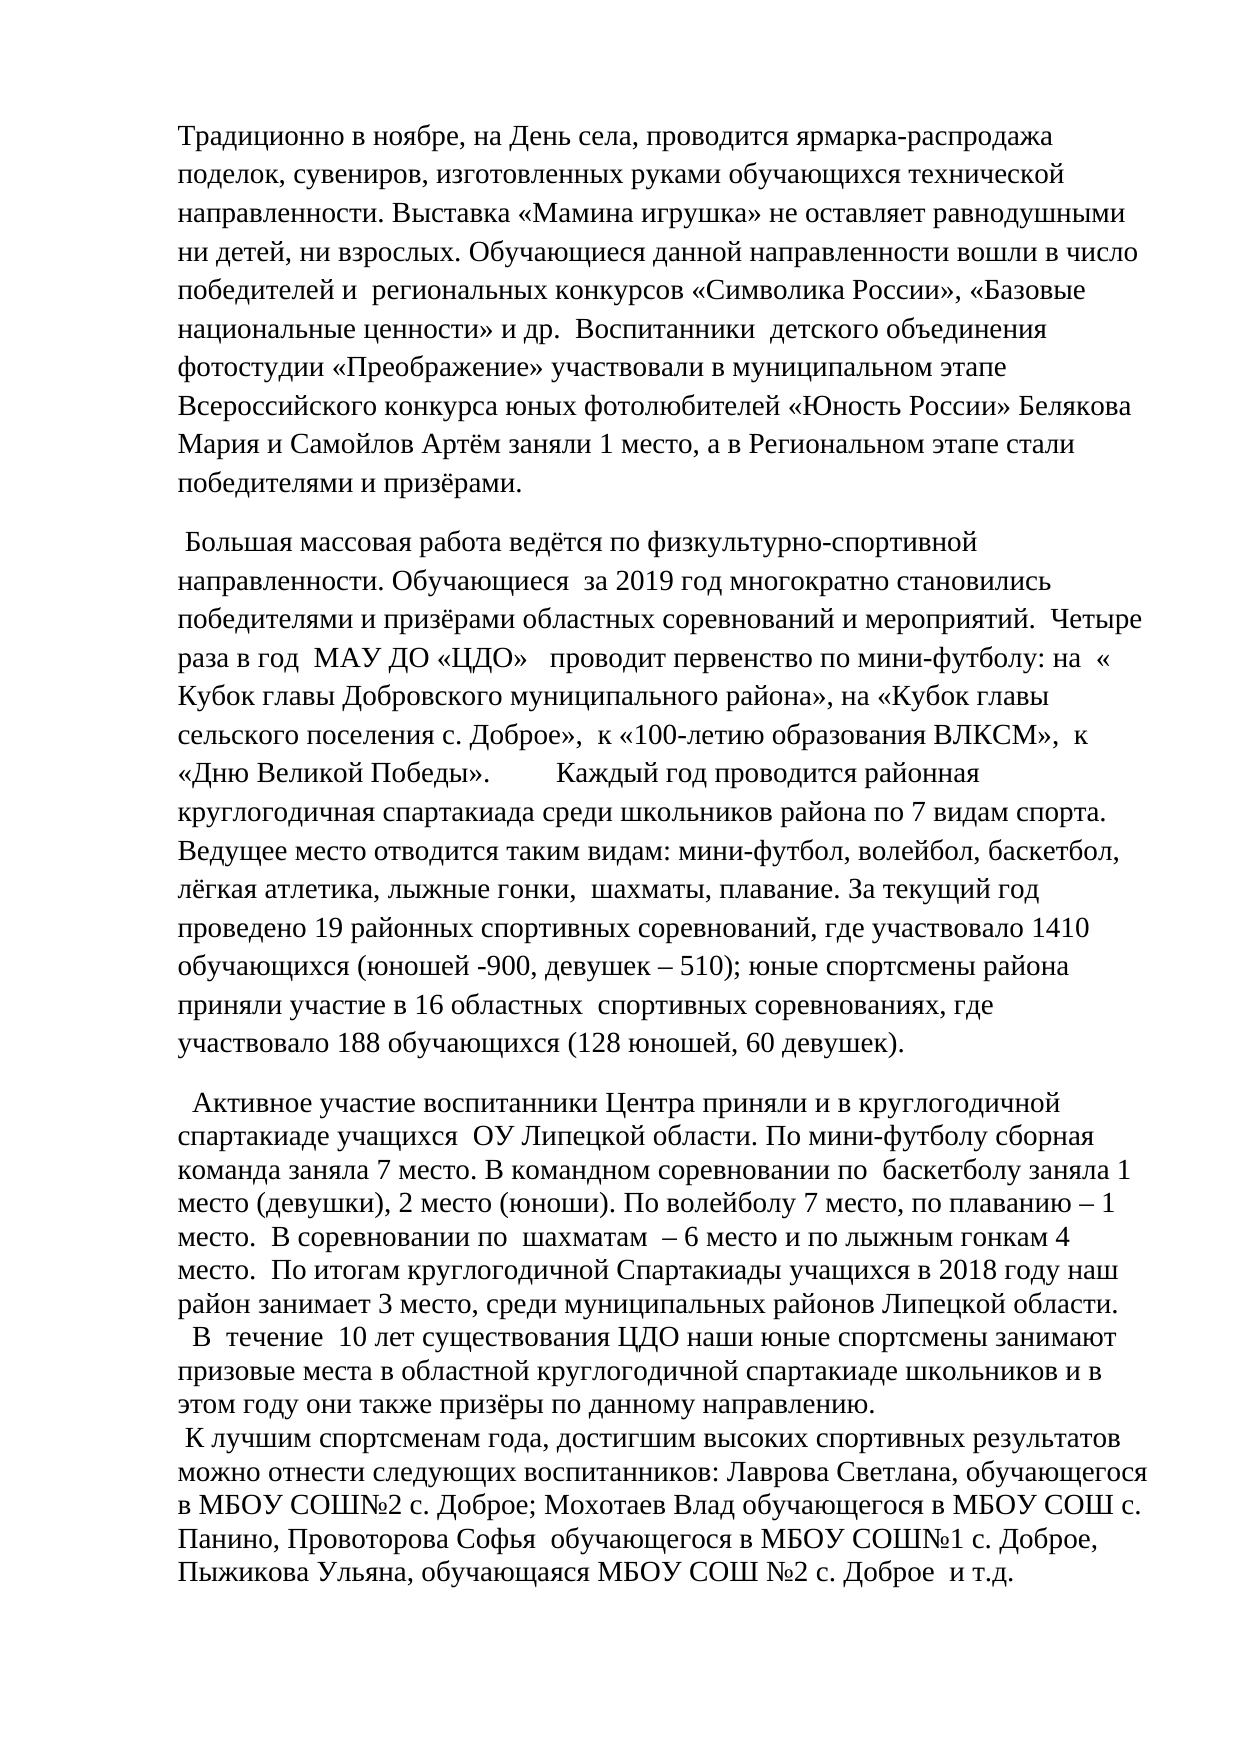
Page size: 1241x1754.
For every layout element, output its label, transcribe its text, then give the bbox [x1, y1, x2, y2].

text В течение 10 лет существования ЦДО наши юные спортсмены занимают призовые места в областной круглогодичной спартакиаде школьников и в этом году они также призёры по данному направлению. [177, 1319, 1152, 1420]
text Традиционно в ноябре, на День села, проводится ярмарка-распродажа поделок, сувениров, изготовленных руками обучающихся технической направленности. Выставка «Мамина игрушка» не оставляет равнодушными ни детей, ни взрослых. Обучающиеся данной направленности вошли в число победителей и региональных конкурсов «Символика России», «Базовые национальные ценности» и др. Воспитанники детского объединения фотостудии «Преображение» участвовали в муниципальном этапе Всероссийского конкурса юных фотолюбителей «Юность России» Белякова Мария и Самойлов Артём заняли 1 место, а в Региональном этапе стали победителями и призёрами. [177, 118, 1152, 498]
text Большая массовая работа ведётся по физкультурно-спортивной направленности. Обучающиеся за 2019 год многократно становились победителями и призёрами областных соревнований и мероприятий. Четыре раза в год МАУ ДО «ЦДО» проводит первенство по мини-футболу: на « Кубок главы Добровского муниципального района», на «Кубок главы сельского поселения с. Доброе», к «100-летию образования ВЛКСМ», к «Дню Великой Победы». Каждый год проводится районная круглогодичная спартакиада среди школьников района по 7 видам спорта. Ведущее место отводится таким видам: мини-футбол, волейбол, баскетбол, лёгкая атлетика, лыжные гонки, шахматы, плавание. За текущий год проведено 19 районных спортивных соревнований, где участвовало 1410 обучающихся (юношей -900, девушек – 510); юные спортсмены района приняли участие в 16 областных спортивных соревнованиях, где участвовало 188 обучающихся (128 юношей, 60 девушек). [177, 524, 1152, 1059]
text К лучшим спортсменам года, достигшим высоких спортивных результатов можно отнести следующих воспитанников: Лаврова Светлана, обучающегося в МБОУ СОШ№2 с. Доброе; Мохотаев Влад обучающегося в МБОУ СОШ с. Панино, Провоторова Софья обучающегося в МБОУ СОШ№1 с. Доброе, Пыжикова Ульяна, обучающаяся МБОУ СОШ №2 с. Доброе и т.д. [177, 1420, 1152, 1588]
text Активное участие воспитанники Центра приняли и в круглогодичной спартакиаде учащихся ОУ Липецкой области. По мини-футболу сборная команда заняла 7 место. В командном соревновании по баскетболу заняла 1 место (девушки), 2 место (юноши). По волейболу 7 место, по плаванию – 1 место. В соревновании по шахматам – 6 место и по лыжным гонкам 4 место. По итогам круглогодичной Спартакиады учащихся в 2018 году наш район занимает 3 место, среди муниципальных районов Липецкой области. [177, 1085, 1152, 1319]
